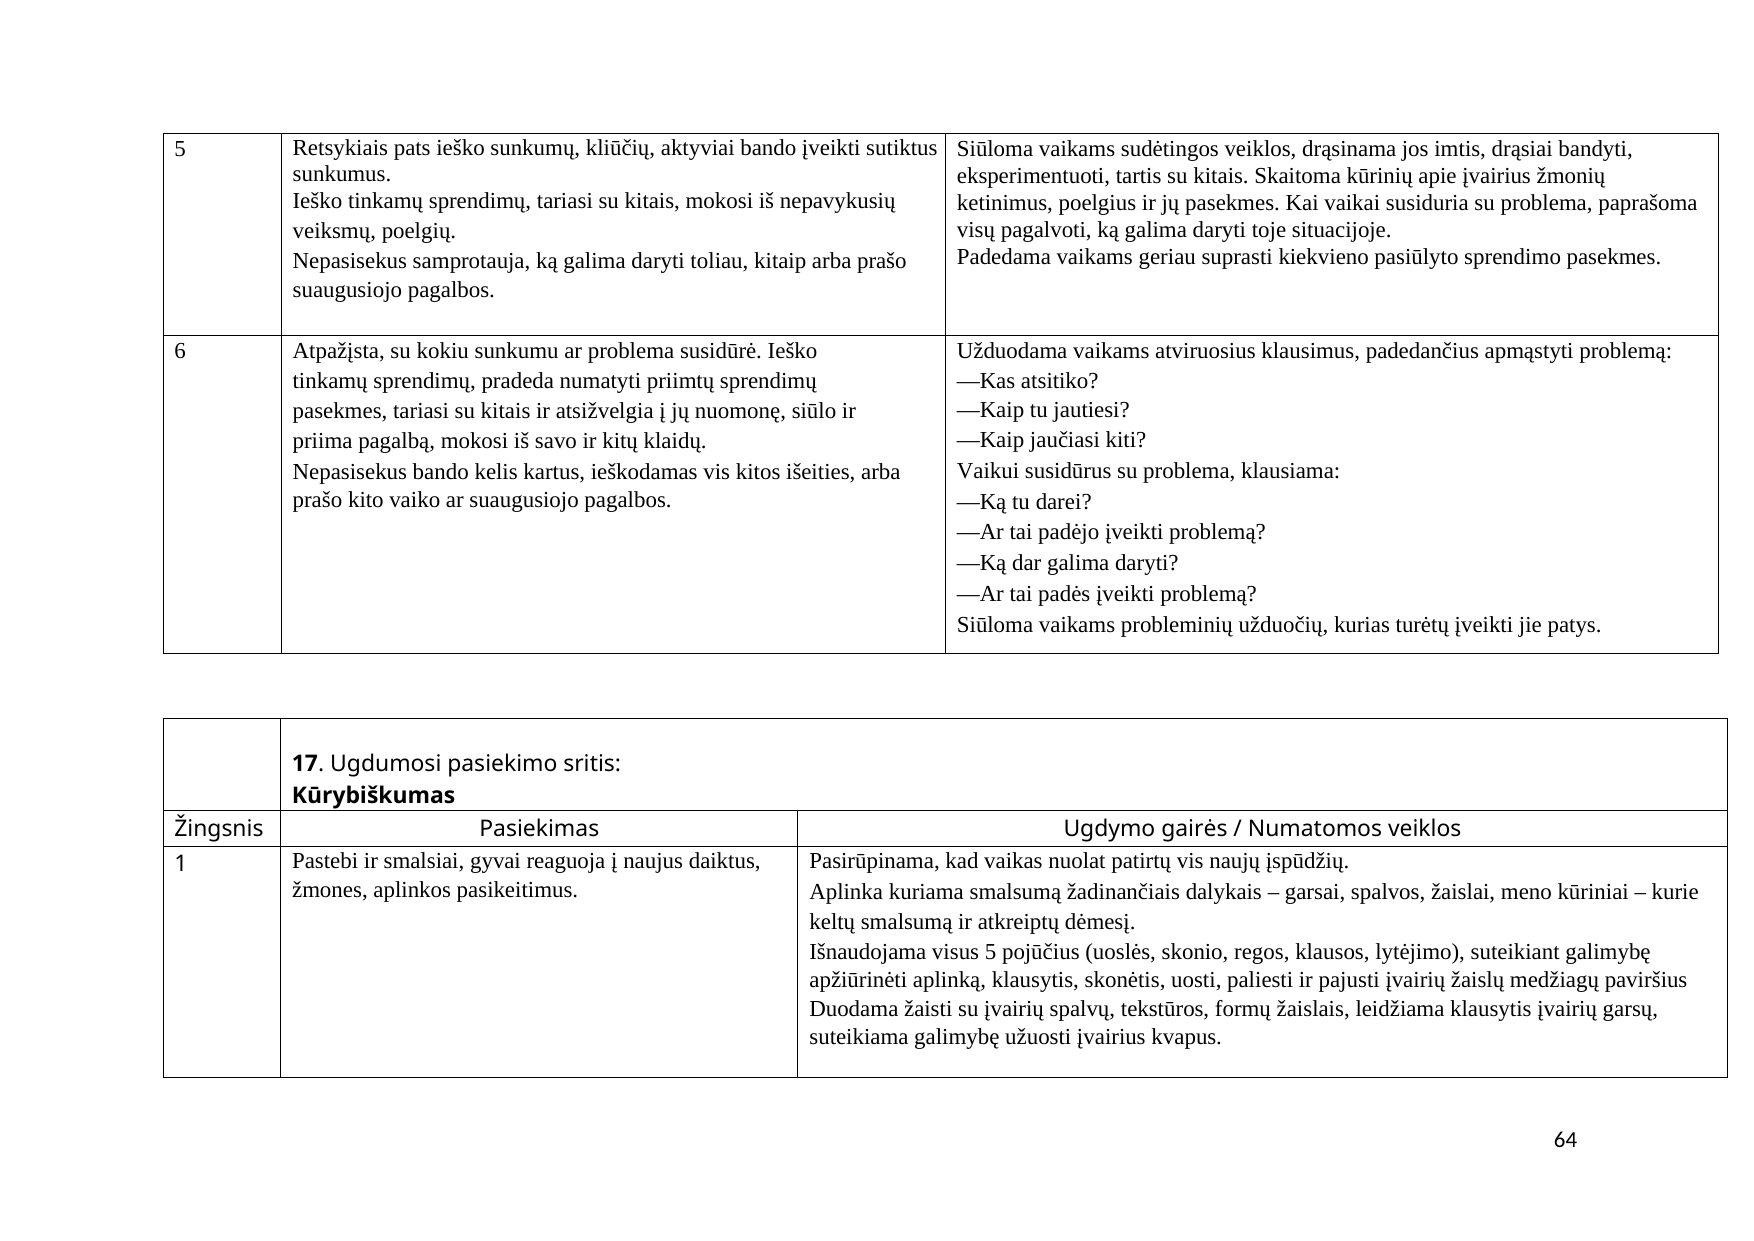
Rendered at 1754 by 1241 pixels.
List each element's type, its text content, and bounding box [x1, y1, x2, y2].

table_cell Retsykiais pats ieško sunkumų, kliūčių, aktyviai bando įveikti sutiktus sunkumus. Ieško tinkamų sprendimų, tariasi su kitais, mokosi iš nepavykusių veiksmų, poelgių. Nepasisekus samprotauja, ką galima daryti toliau, kitaip arba prašo suaugusiojo pagalbos. [282, 134, 945, 335]
table_cell 6 [164, 336, 281, 653]
table_cell Atpažįsta, su kokiu sunkumu ar problema susidūrė. Ieško tinkamų sprendimų, pradeda numatyti priimtų sprendimų pasekmes, tariasi su kitais ir atsižvelgia į jų nuomonę, siūlo ir priima pagalbą, mokosi iš savo ir kitų klaidų. Nepasisekus bando kelis kartus, ieškodamas vis kitos išeities, arba prašo kito vaiko ar suaugusiojo pagalbos. [282, 336, 945, 653]
table_cell Siūloma vaikams sudėtingos veiklos, drąsinama jos imtis, drąsiai bandyti, eksperimentuoti, tartis su kitais. Skaitoma kūrinių apie įvairius žmonių ketinimus, poelgius ir jų pasekmes. Kai vaikai susiduria su problema, paprašoma visų pagalvoti, ką galima daryti toje situacijoje. Padedama vaikams geriau suprasti kiekvieno pasiūlyto sprendimo pasekmes. [946, 134, 1718, 335]
table_cell Užduodama vaikams atviruosius klausimus, padedančius apmąstyti problemą: ––Kas atsitiko? ––Kaip tu jautiesi? ––Kaip jaučiasi kiti? Vaikui susidūrus su problema, klausiama: ––Ką tu darei? ––Ar tai padėjo įveikti problemą? ––Ką dar galima daryti? ––Ar tai padės įveikti problemą? Siūloma vaikams probleminių užduočių, kurias turėtų įveikti jie patys. [946, 336, 1718, 653]
table_header 17. Ugdumosi pasiekimo sritis: Kūrybiškumas [281, 719, 798, 810]
table_cell Ugdymo gairės / Numatomos veiklos [798, 811, 1727, 846]
table_header [798, 719, 1727, 810]
table_cell Pasirūpinama, kad vaikas nuolat patirtų vis naujų įspūdžių. Aplinka kuriama smalsumą žadinančiais dalykais – garsai, spalvos, žaislai, meno kūriniai – kurie keltų smalsumą ir atkreiptų dėmesį. Išnaudojama visus 5 pojūčius (uoslės, skonio, regos, klausos, lytėjimo), suteikiant galimybę apžiūrinėti aplinką, klausytis, skonėtis, uosti, paliesti ir pajusti įvairių žaislų medžiagų paviršius Duodama žaisti su įvairių spalvų, tekstūros, formų žaislais, leidžiama klausytis įvairių garsų, suteikiama galimybę užuosti įvairius kvapus. [798, 847, 1727, 1077]
table_cell Pasiekimas [281, 811, 797, 846]
table_cell 5 [164, 134, 281, 335]
table_cell Žingsnis [164, 811, 280, 846]
table_cell Pastebi ir smalsiai, gyvai reaguoja į naujus daiktus, žmones, aplinkos pasikeitimus. [281, 847, 797, 1077]
table_header [164, 719, 280, 810]
table_cell 1 [164, 847, 280, 1077]
